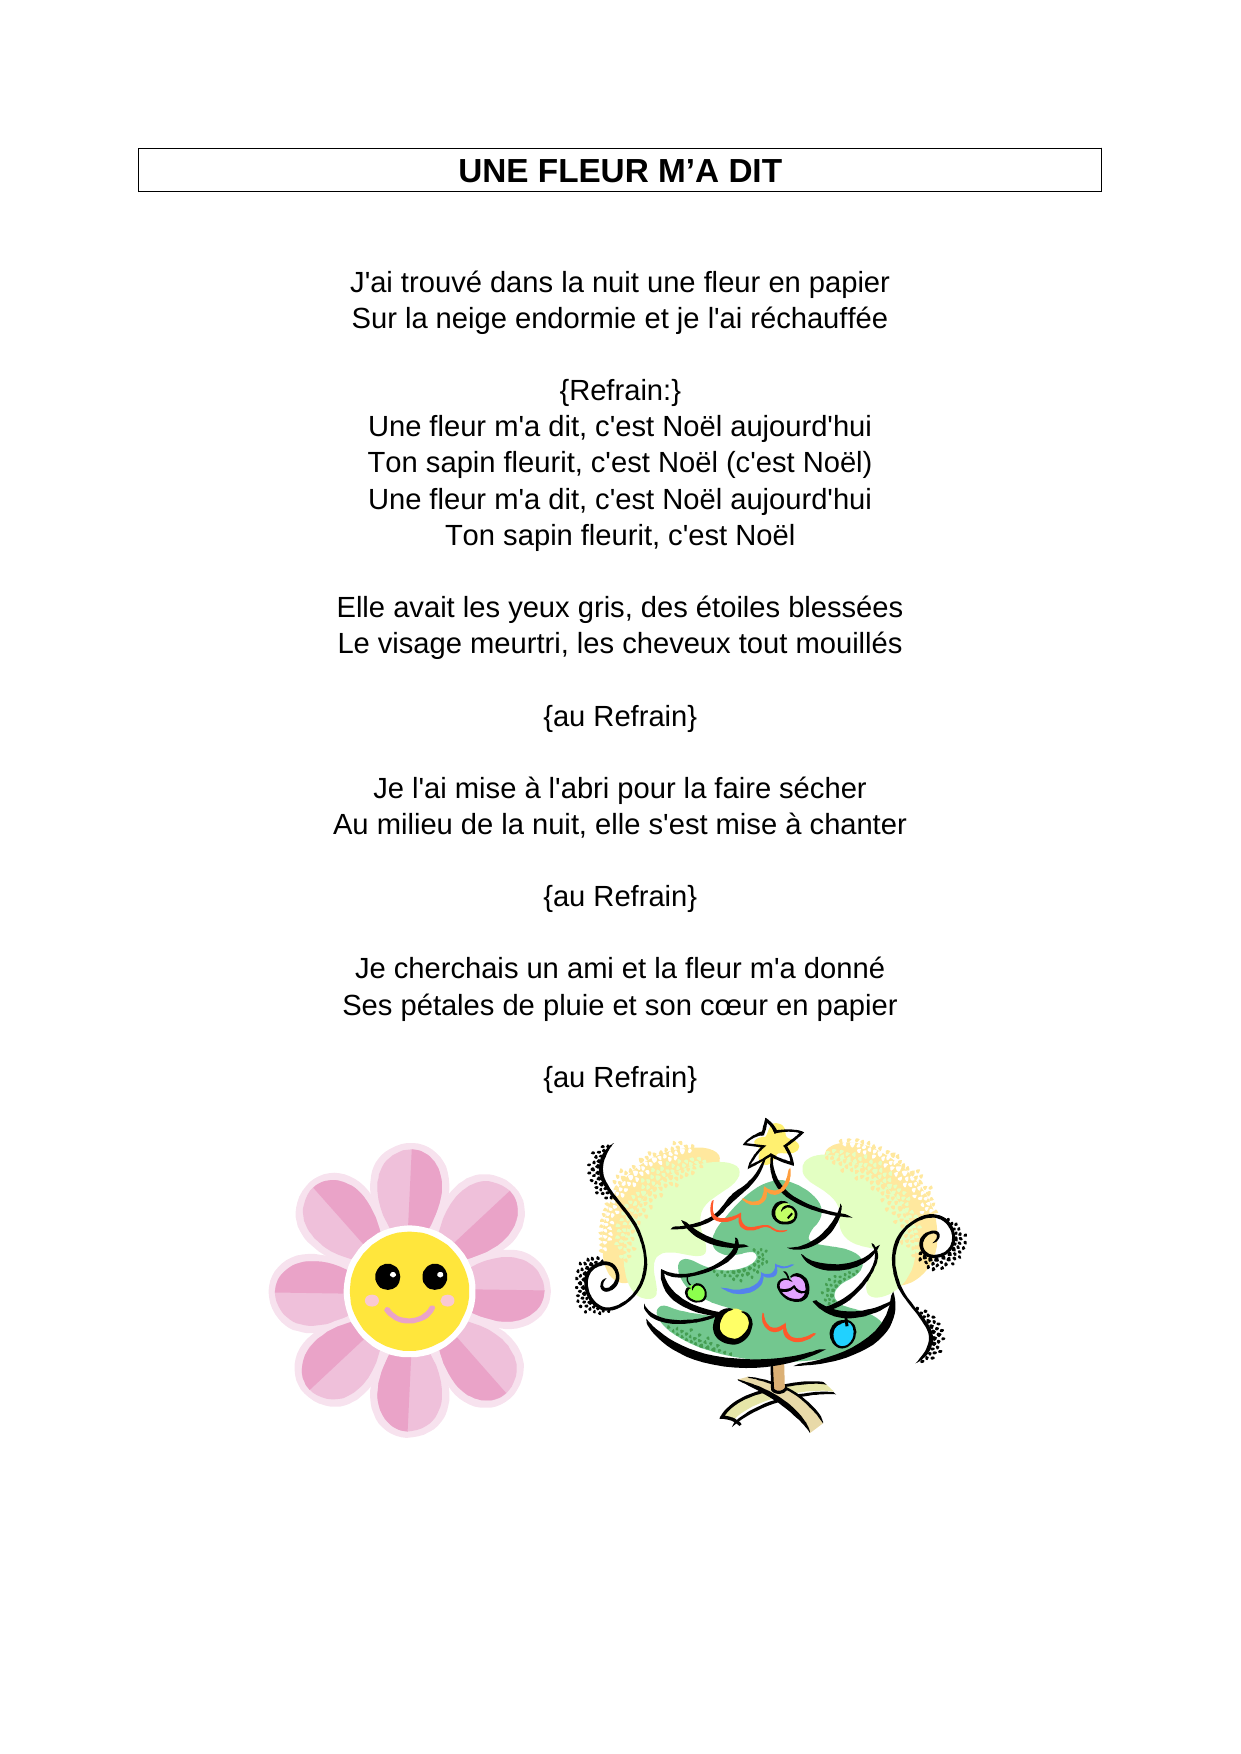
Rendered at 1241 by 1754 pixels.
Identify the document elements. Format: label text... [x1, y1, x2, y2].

text J'ai trouvé dans la nuit une fleur en papier Sur la neige endormie et je l'ai réchauffée {Refrain:} Une fleur m'a dit, c'est Noël aujourd'hui Ton sapin fleurit, c'est Noël (c'est Noël) Une fleur m'a dit, c'est Noël aujourd'hui Ton sapin fleurit, c'est Noël Elle avait les yeux gris, des étoiles blessées Le visage meurtri, les cheveux tout mouillés {au Refrain} Je l'ai mise à l'abri pour la faire sécher Au milieu de la nuit, elle s'est mise à chanter {au Refrain} Je cherchais un ami et la fleur m'a donné Ses pétales de pluie et son cœur en papier {au Refrain} [148, 265, 1093, 1093]
text UNE FLEUR M’A DIT [139, 149, 1101, 191]
